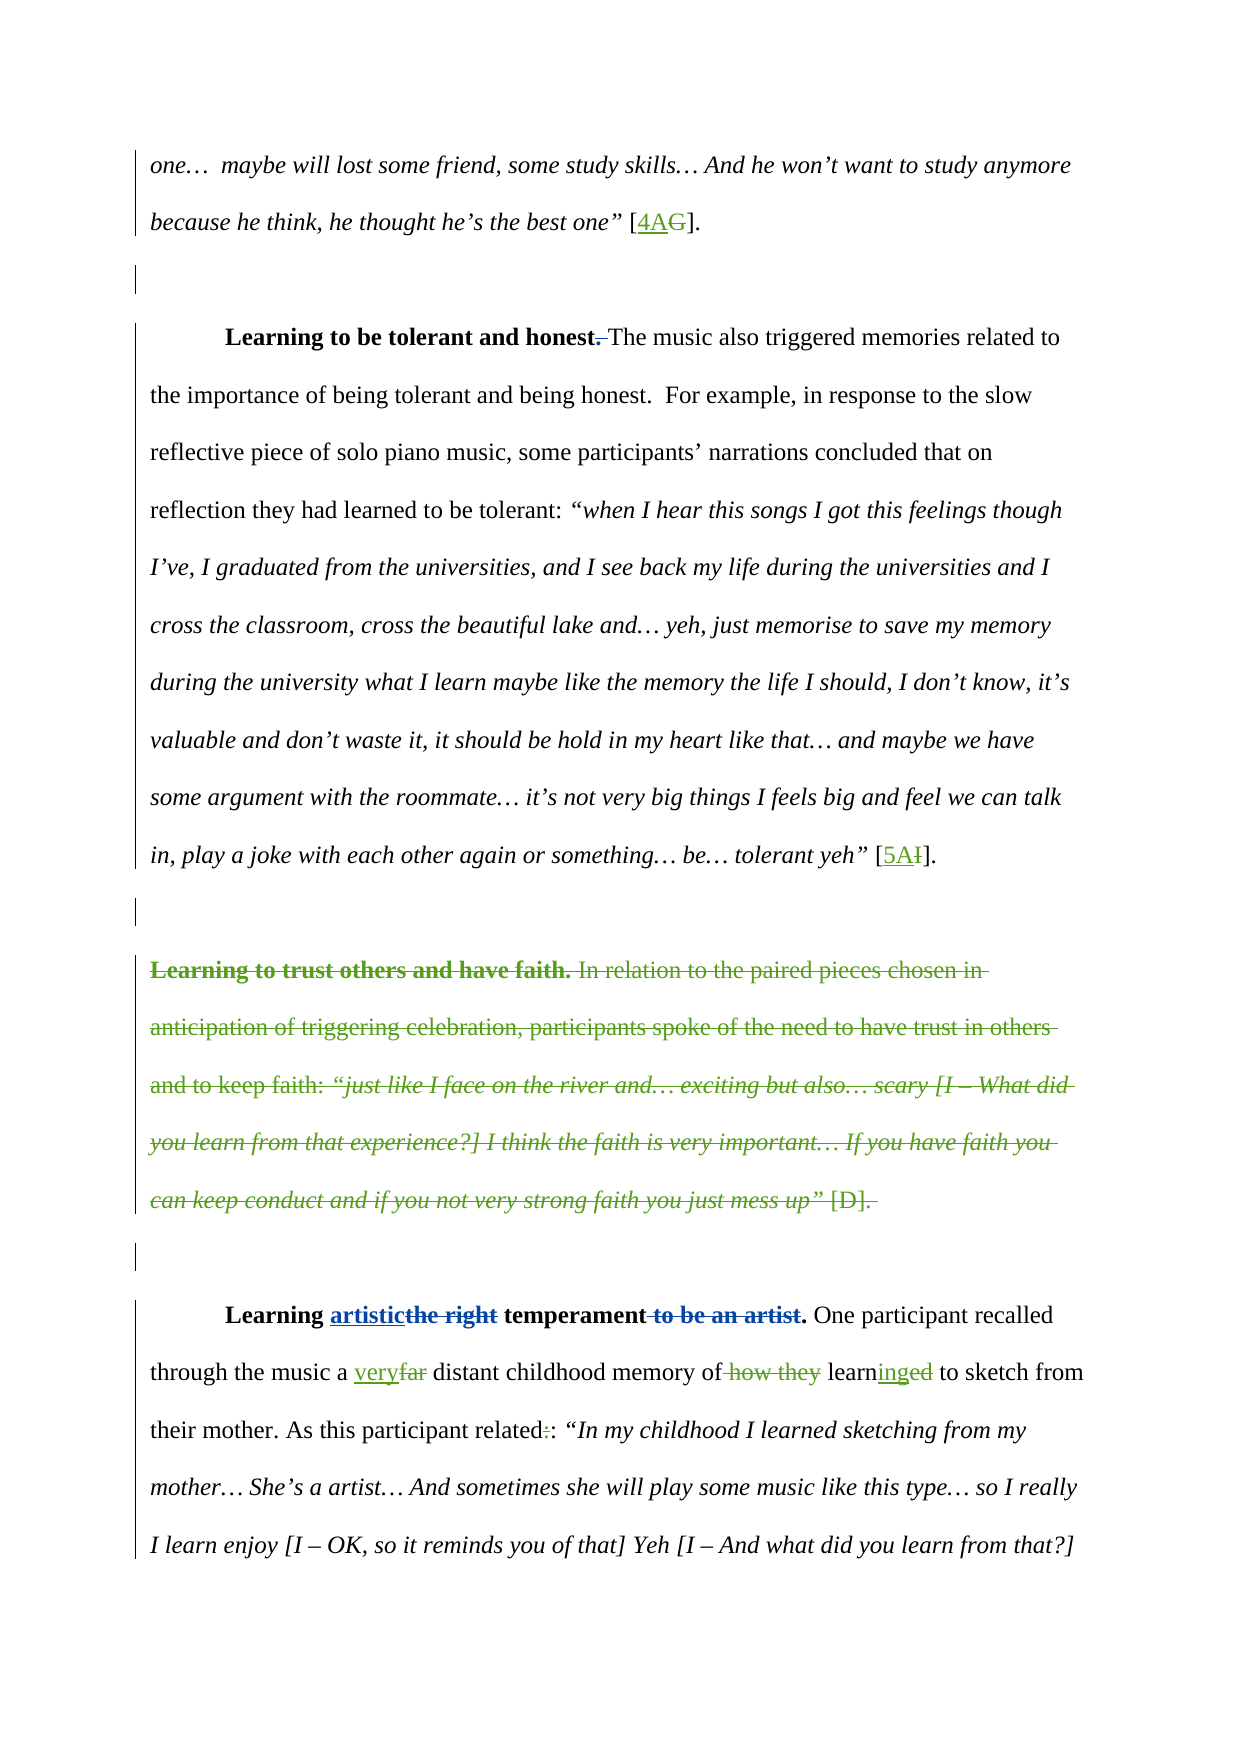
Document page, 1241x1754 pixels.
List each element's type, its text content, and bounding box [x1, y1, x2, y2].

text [150, 1300, 1090, 1559]
text The music also triggered memories related to the importance of being tolerant and being honest. For example, in response to the slow reflective piece of solo piano music, some participants’ narrations concluded that on reflection they had learned to be tolerant: “when I hear this songs I got this feelings though I’ve, I graduated from the universities, and I see back my life during the universities and I cross the classroom, cross the beautiful lake and… yeh, just memorise to save my memory during the university what I learn maybe like the memory the life I should, I don’t know, it’s valuable and don’t waste it, it should be hold in my heart like that… and maybe we have some argument with the roommate… it’s not very big things I feels big and feel we can talk in, play a joke with each other again or something… be… tolerant yeh” []. [150, 322, 1090, 869]
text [150, 150, 1090, 236]
